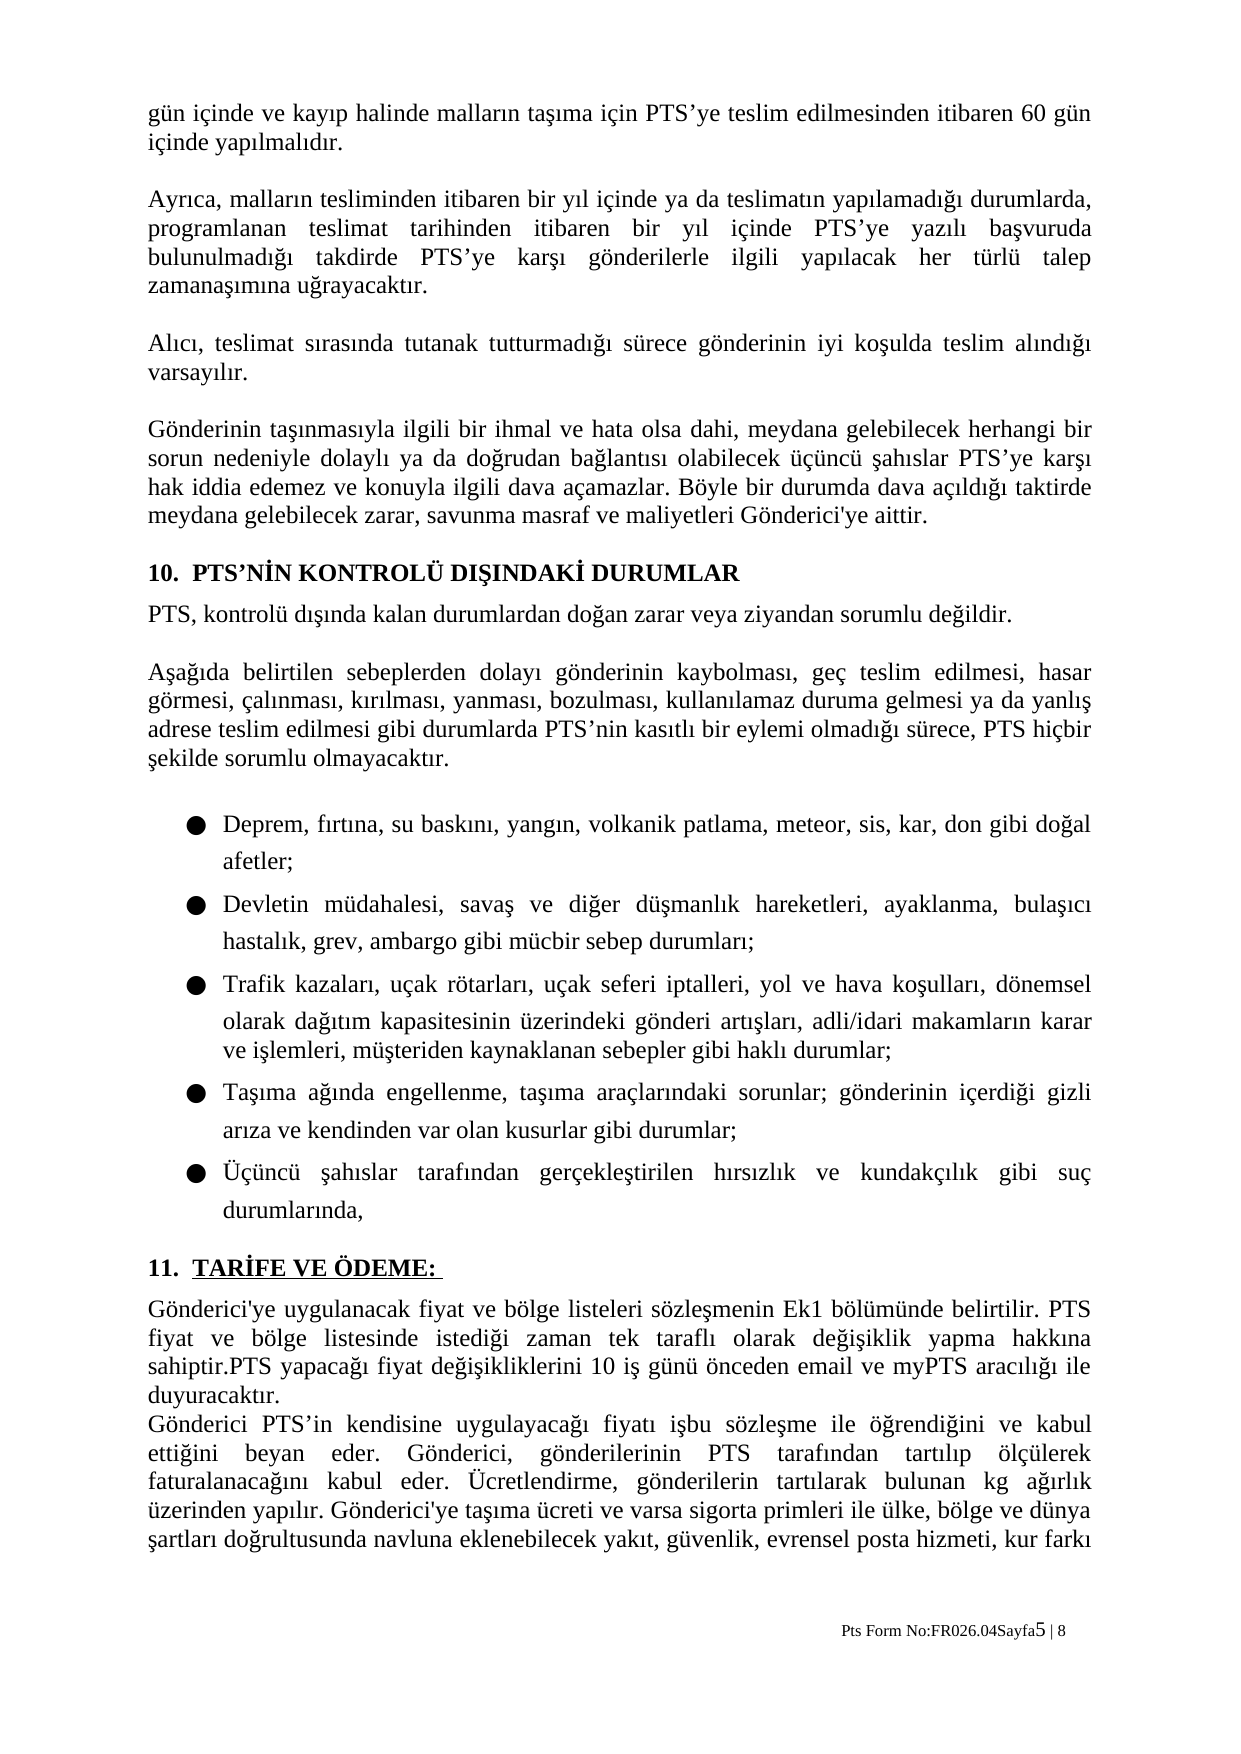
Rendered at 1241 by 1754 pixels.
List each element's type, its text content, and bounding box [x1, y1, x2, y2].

list Devletin müdahalesi, savaş ve diğer düşmanlık hareketleri, ayaklanma, bulaşıcı hastalık, grev, ambargo gibi mücbir sebep durumları; [185, 875, 1092, 955]
list Taşıma ağında engellenme, taşıma araçlarındaki sorunlar; gönderinin içerdiği gizli arıza ve kendinden var olan kusurlar gibi durumlar; [185, 1064, 1092, 1144]
list Deprem, fırtına, su baskını, yangın, volkanik patlama, meteor, sis, kar, don gibi doğal afetler; [185, 795, 1092, 875]
text Aşağıda belirtilen sebeplerden dolayı gönderinin kaybolması, geç teslim edilmesi, hasar görmesi, çalınması, kırılması, yanması, bozulması, kullanılamaz duruma gelmesi ya da yanlış adrese teslim edilmesi gibi durumlarda PTS’nin kasıtlı bir eylemi olmadığı sürece, PTS hiçbir şekilde sorumlu olmayacaktır. [148, 657, 1092, 772]
list TARİFE VE ÖDEME: [148, 1253, 1092, 1281]
text Gönderinin taşınmasıyla ilgili bir ihmal ve hata olsa dahi, meydana gelebilecek herhangi bir sorun nedeniyle dolaylı ya da doğrudan bağlantısı olabilecek üçüncü şahıslar PTS’ye karşı hak iddia edemez ve konuyla ilgili dava açamazlar. Böyle bir durumda dava açıldığı taktirde meydana gelebilecek zarar, savunma masraf ve maliyetleri Gönderici'ye aittir. [148, 414, 1092, 529]
list Üçüncü şahıslar tarafından gerçekleştirilen hırsızlık ve kundakçılık gibi suç durumlarında, [185, 1144, 1092, 1224]
text Ayrıca, malların tesliminden itibaren bir yıl içinde ya da teslimatın yapılamadığı durumlarda, programlanan teslimat tarihinden itibaren bir yıl içinde PTS’ye yazılı başvuruda bulunulmadığı takdirde PTS’ye karşı gönderilerle ilgili yapılacak her türlü talep zamanaşımına uğrayacaktır. [148, 184, 1092, 299]
text Alıcı, teslimat sırasında tutanak tutturmadığı sürece gönderinin iyi koşulda teslim alındığı varsayılır. [148, 328, 1092, 385]
text PTS, kontrolü dışında kalan durumlardan doğan zarar veya ziyandan sorumlu değildir. [148, 599, 1092, 628]
list Trafik kazaları, uçak rötarları, uçak seferi iptalleri, yol ve hava koşulları, dönemsel olarak dağıtım kapasitesinin üzerindeki gönderi artışları, adli/idari makamların karar ve işlemleri, müşteriden kaynaklanan sebepler gibi haklı durumlar; [185, 955, 1092, 1064]
list PTS’NİN KONTROLÜ DIŞINDAKİ DURUMLAR [148, 558, 1092, 587]
text Gönderici'ye uygulanacak fiyat ve bölge listeleri sözleşmenin Ek1 bölümünde belirtilir. PTS fiyat ve bölge listesinde istediği zaman tek taraflı olarak değişiklik yapma hakkına sahiptir.PTS yapacağı fiyat değişikliklerini 10 iş günü önceden email ve myPTS aracılığı ile duyuracaktır. [148, 1294, 1092, 1409]
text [148, 1409, 1092, 1553]
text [148, 98, 1092, 155]
